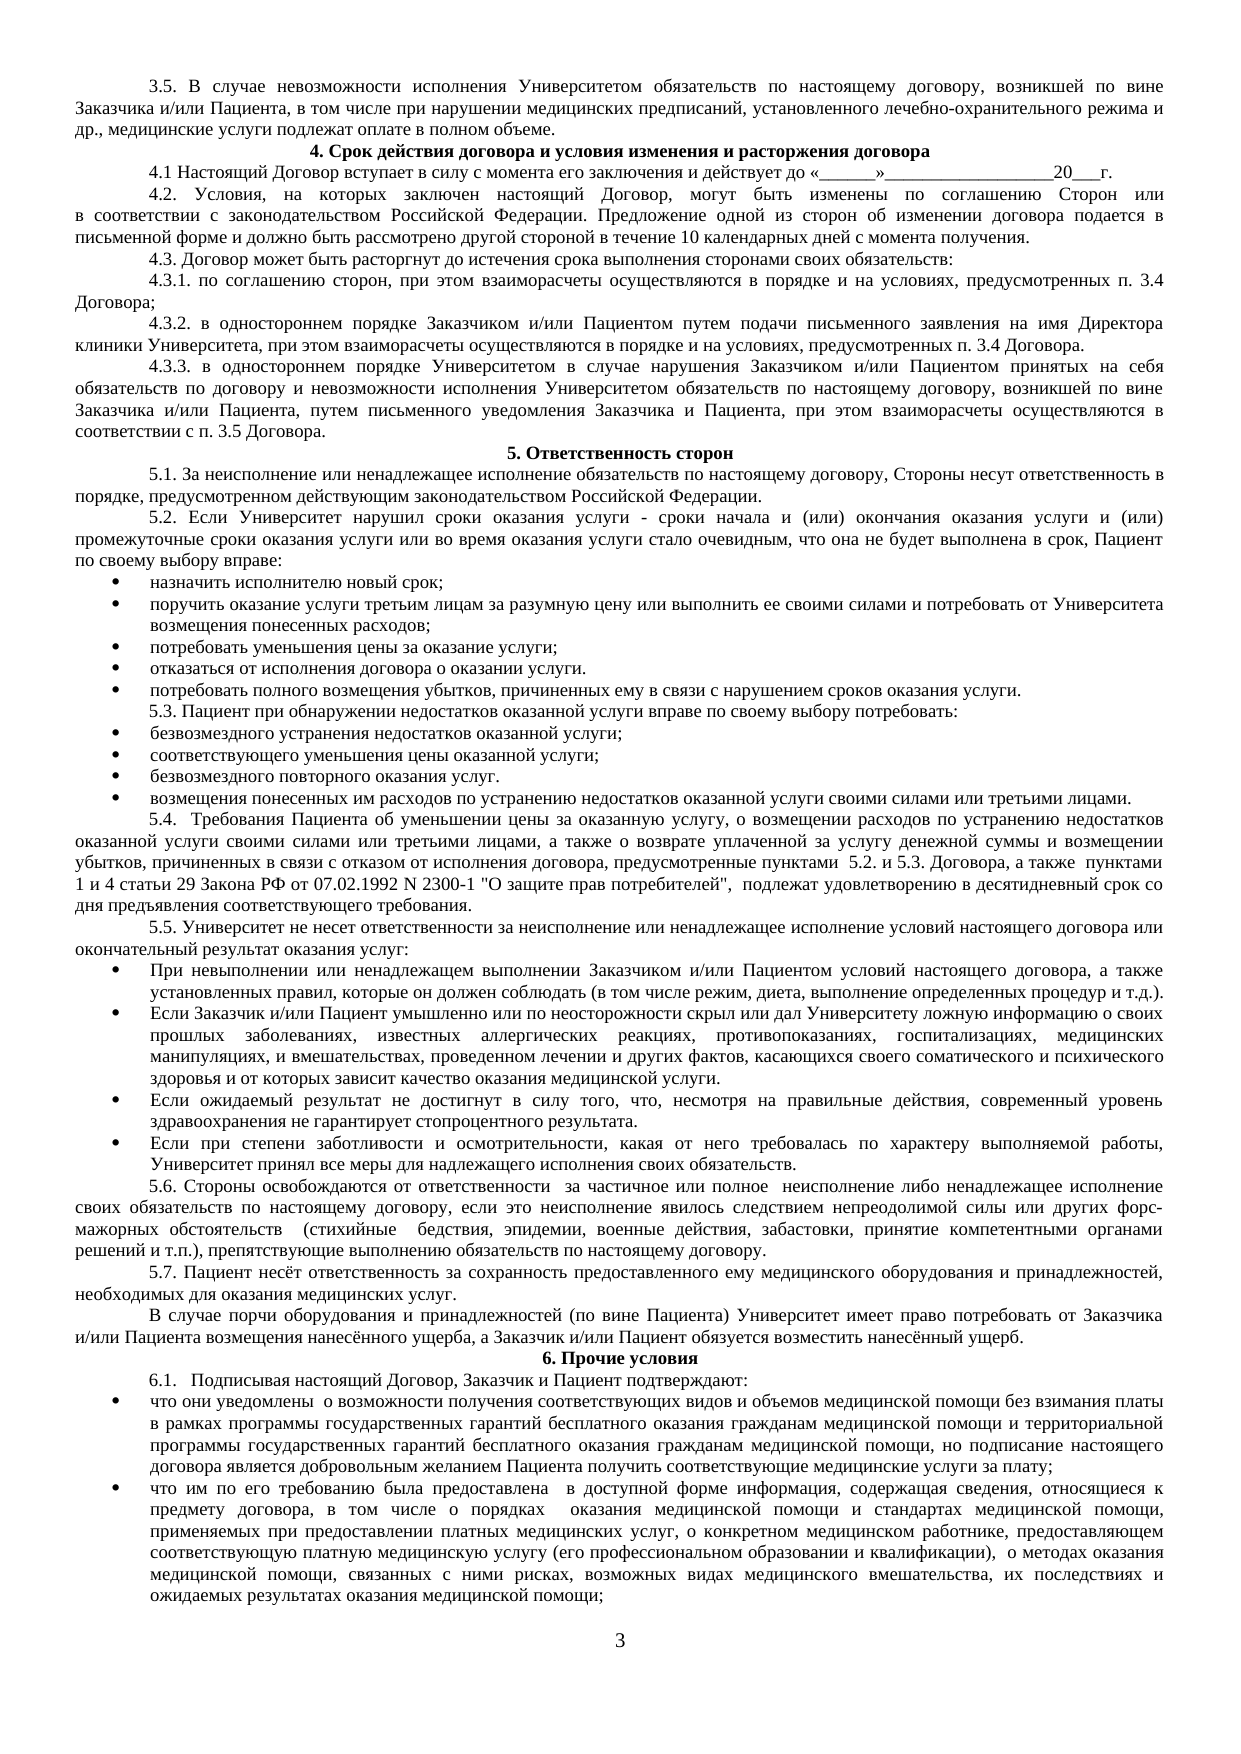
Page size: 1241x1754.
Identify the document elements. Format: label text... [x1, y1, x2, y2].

text 6. Прочие условия [75, 1347, 1165, 1369]
text 4.3. Договор может быть расторгнут до истечения срока выполнения сторонами своих обязательств: [75, 247, 1165, 269]
list назначить исполнителю новый срок; [112, 571, 1165, 592]
list Если Заказчик и/или Пациент умышленно или по неосторожности скрыл или дал Университету ложную информацию о своих прошлых заболеваниях, известных аллергических реакциях, противопоказаниях, госпитализациях, медицинских манипуляциях, и вмешательствах, проведенном лечении и других фактов, касающихся своего соматического и психического здоровья и от которых зависит качество оказания медицинской услуги. [112, 1002, 1165, 1088]
list отказаться от исполнения договора о оказании услуги. [112, 657, 1165, 679]
list Если ожидаемый результат не достигнут в силу того, что, несмотря на правильные действия, современный уровень здравоохранения не гарантирует стопроцентного результата. [112, 1088, 1165, 1132]
list что они уведомлены о возможности получения соответствующих видов и объемов медицинской помощи без взимания платы в рамках программы государственных гарантий бесплатного оказания гражданам медицинской помощи и территориальной программы государственных гарантий бесплатного оказания гражданам медицинской помощи, но подписание настоящего договора является добровольным желанием Пациента получить соответствующие медицинские услуги за плату; [112, 1390, 1165, 1477]
text 4.3.3. в одностороннем порядке Университетом в случае нарушения Заказчиком и/или Пациентом принятых на себя обязательств по договору и невозможности исполнения Университетом обязательств по настоящему договору, возникшей по вине Заказчика и/или Пациента, путем письменного уведомления Заказчика и Пациента, при этом взаиморасчеты осуществляются в соответствии с п. 3.5 Договора. [75, 355, 1165, 442]
text 5.3. Пациент при обнаружении недостатков оказанной услуги вправе по своему выбору потребовать: [75, 700, 1165, 722]
text 4.3.2. в одностороннем порядке Заказчиком и/или Пациентом путем подачи письменного заявления на имя Директора клиники Университета, при этом взаиморасчеты осуществляются в порядке и на условиях, предусмотренных п. 3.4 Договора. [75, 312, 1165, 355]
list безвозмездного повторного оказания услуг. [112, 765, 1165, 787]
text 6.1. Подписывая настоящий Договор, Заказчик и Пациент подтверждают: [75, 1369, 1165, 1390]
text 5. Ответственность сторон [75, 442, 1165, 463]
list Если при степени заботливости и осмотрительности, какая от него требовалась по характеру выполняемой работы, Университет принял все меры для надлежащего исполнения своих обязательств. [112, 1132, 1165, 1175]
list соответствующего уменьшения цены оказанной услуги; [112, 743, 1165, 765]
list потребовать полного возмещения убытков, причиненных ему в связи с нарушением сроков оказания услуги. [112, 679, 1165, 700]
list потребовать уменьшения цены за оказание услуги; [112, 636, 1165, 657]
text 3.5. В случае невозможности исполнения Университетом обязательств по настоящему договору, возникшей по вине Заказчика и/или Пациента, в том числе при нарушении медицинских предписаний, установленного лечебно-охранительного режима и др., медицинские услуги подлежат оплате в полном объеме. [75, 75, 1165, 140]
text В случае порчи оборудования и принадлежностей (по вине Пациента) Университет имеет право потребовать от Заказчика и/или Пациента возмещения нанесённого ущерба, а Заказчик и/или Пациент обязуется возместить нанесённый ущерб. [75, 1304, 1165, 1347]
text 4.3.1. по соглашению сторон, при этом взаиморасчеты осуществляются в порядке и на условиях, предусмотренных п. 3.4 Договора; [75, 269, 1165, 312]
list что им по его требованию была предоставлена в доступной форме информация, содержащая сведения, относящиеся к предмету договора, в том числе о порядках оказания медицинской помощи и стандартах медицинской помощи, применяемых при предоставлении платных медицинских услуг, о конкретном медицинском работнике, предоставляющем соответствующую платную медицинскую услугу (его профессиональном образовании и квалификации), о методах оказания медицинской помощи, связанных с ними рисках, возможных видах медицинского вмешательства, их последствиях и ожидаемых результатах оказания медицинской помощи; [112, 1477, 1165, 1606]
text 5.5. Университет не несет ответственности за неисполнение или ненадлежащее исполнение условий настоящего договора или окончательный результат оказания услуг: [75, 916, 1165, 959]
list поручить оказание услуги третьим лицам за разумную цену или выполнить ее своими силами и потребовать от Университета возмещения понесенных расходов; [112, 592, 1165, 636]
list безвозмездного устранения недостатков оказанной услуги; [112, 722, 1165, 743]
text 5.4. Требования Пациента об уменьшении цены за оказанную услугу, о возмещении расходов по устранению недостатков оказанной услуги своими силами или третьими лицами, а также о возврате уплаченной за услугу денежной суммы и возмещении убытков, причиненных в связи с отказом от исполнения договора, предусмотренные пунктами 5.2. и 5.3. Договора, а также пунктами 1 и 4 статьи 29 Закона РФ от 07.02.1992 N 2300-1 "О защите прав потребителей", подлежат удовлетворению в десятидневный срок со дня предъявления соответствующего требования. [75, 808, 1165, 916]
text 4.1 Настоящий Договор вступает в силу с момента его заключения и действует до «______»__________________20___г. [75, 161, 1165, 183]
list При невыполнении или ненадлежащем выполнении Заказчиком и/или Пациентом условий настоящего договора, а также установленных правил, которые он должен соблюдать (в том числе режим, диета, выполнение определенных процедур и т.д.). [112, 959, 1165, 1002]
text 4. Срок действия договора и условия изменения и расторжения договора [75, 140, 1165, 161]
text 5.1. За неисполнение или ненадлежащее исполнение обязательств по настоящему договору, Стороны несут ответственность в порядке, предусмотренном действующим законодательством Российской Федерации. [75, 463, 1165, 506]
text 5.7. Пациент несёт ответственность за сохранность предоставленного ему медицинского оборудования и принадлежностей, необходимых для оказания медицинских услуг. [75, 1261, 1165, 1304]
text 4.2. Условия, на которых заключен настоящий Договор, могут быть изменены по соглашению Сторон или в соответствии с законодательством Российской Федерации. Предложение одной из сторон об изменении договора подается в письменной форме и должно быть рассмотрено другой стороной в течение 10 календарных дней с момента получения. [75, 183, 1165, 247]
text 5.6. Стороны освобождаются от ответственности за частичное или полное неисполнение либо ненадлежащее исполнение своих обязательств по настоящему договору, если это неисполнение явилось следствием непреодолимой силы или других форс-мажорных обстоятельств (стихийные бедствия, эпидемии, военные действия, забастовки, принятие компетентными органами решений и т.п.), препятствующие выполнению обязательств по настоящему договору. [75, 1175, 1165, 1261]
list возмещения понесенных им расходов по устранению недостатков оказанной услуги своими силами или третьими лицами. [112, 787, 1165, 808]
text 5.2. Если Университет нарушил сроки оказания услуги - сроки начала и (или) окончания оказания услуги и (или) промежуточные сроки оказания услуги или во время оказания услуги стало очевидным, что она не будет выполнена в срок, Пациент по своему выбору вправе: [75, 506, 1165, 571]
